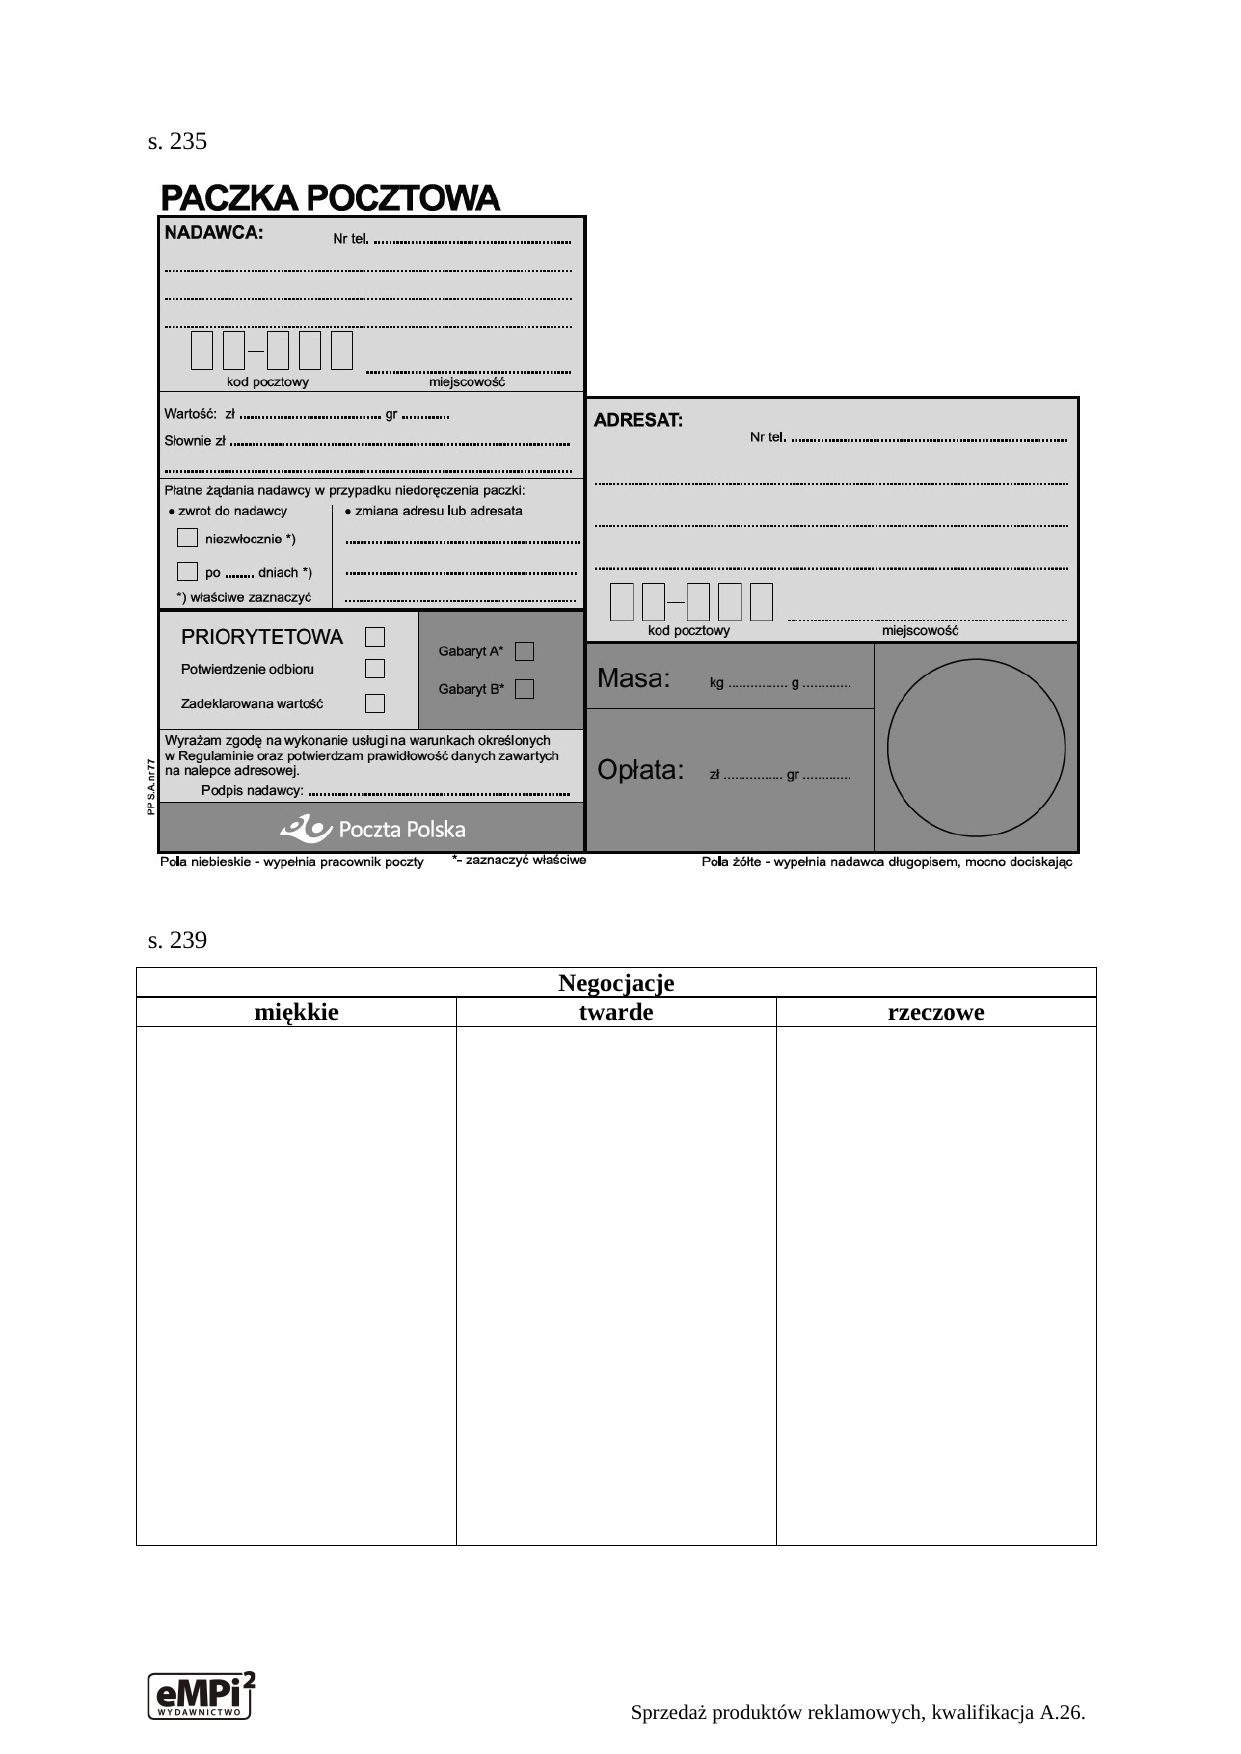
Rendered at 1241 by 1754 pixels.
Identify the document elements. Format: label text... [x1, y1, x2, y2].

table_cell [137, 1027, 456, 1545]
table_header Negocjacje [137, 968, 1096, 996]
text s. 239 [148, 925, 1092, 954]
picture [147, 1671, 256, 1720]
text s. 235 [148, 126, 1092, 155]
table_cell twarde [457, 998, 776, 1026]
picture [147, 167, 1093, 888]
table_cell miękkie [137, 998, 456, 1026]
table_cell rzeczowe [777, 998, 1096, 1026]
table_cell [777, 1027, 1096, 1545]
table_cell [457, 1027, 776, 1545]
